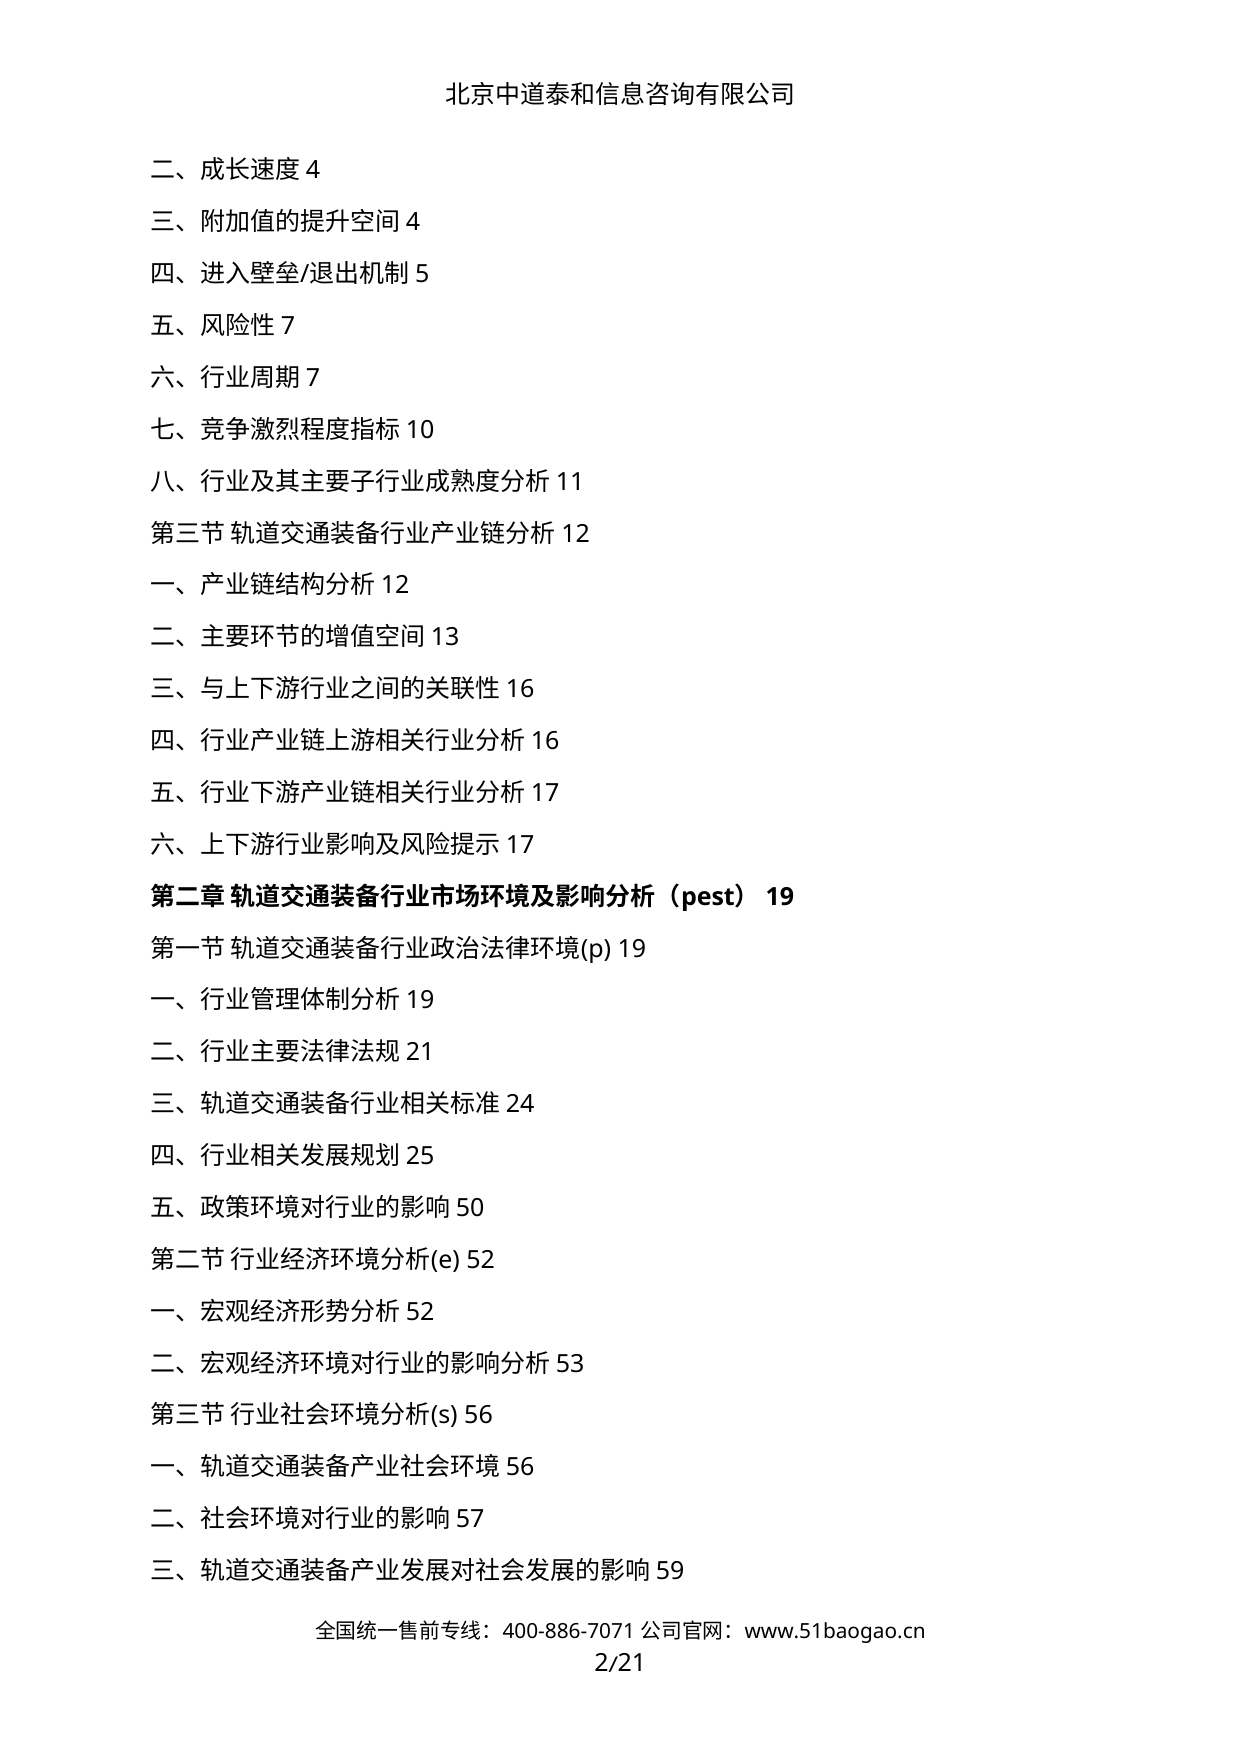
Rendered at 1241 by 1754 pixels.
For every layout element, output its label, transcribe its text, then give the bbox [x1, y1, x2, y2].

text 二、宏观经济环境对行业的影响分析 53 [150, 1343, 1090, 1379]
text 二、行业主要法律法规 21 [150, 1032, 1090, 1068]
text 一、产业链结构分析 12 [150, 565, 1090, 601]
text 五、行业下游产业链相关行业分析 17 [150, 772, 1090, 809]
text 二、主要环节的增值空间 13 [150, 617, 1090, 653]
text 一、行业管理体制分析 19 [150, 980, 1090, 1016]
text 四、行业相关发展规划 25 [150, 1136, 1090, 1172]
text 第一节 轨道交通装备行业政治法律环境(p) 19 [150, 928, 1090, 964]
text 七、竞争激烈程度指标 10 [150, 409, 1090, 446]
text 第三节 行业社会环境分析(s) 56 [150, 1395, 1090, 1431]
text 五、政策环境对行业的影响 50 [150, 1187, 1090, 1224]
text 一、轨道交通装备产业社会环境 56 [150, 1447, 1090, 1483]
text 六、上下游行业影响及风险提示 17 [150, 824, 1090, 861]
text 二、成长速度 4 [150, 150, 1090, 186]
text 六、行业周期 7 [150, 357, 1090, 394]
text 二、社会环境对行业的影响 57 [150, 1499, 1090, 1535]
text 三、轨道交通装备产业发展对社会发展的影响 59 [150, 1551, 1090, 1587]
text 四、行业产业链上游相关行业分析 16 [150, 721, 1090, 757]
text 三、附加值的提升空间 4 [150, 202, 1090, 238]
text 第三节 轨道交通装备行业产业链分析 12 [150, 513, 1090, 549]
text 三、与上下游行业之间的关联性 16 [150, 669, 1090, 705]
text 第二章 轨道交通装备行业市场环境及影响分析（pest） 19 [150, 876, 1090, 912]
text 八、行业及其主要子行业成熟度分析 11 [150, 461, 1090, 497]
text 五、风险性 7 [150, 306, 1090, 342]
text 三、轨道交通装备行业相关标准 24 [150, 1084, 1090, 1120]
text 第二节 行业经济环境分析(e) 52 [150, 1239, 1090, 1276]
text 四、进入壁垒/退出机制 5 [150, 254, 1090, 290]
text 一、宏观经济形势分析 52 [150, 1291, 1090, 1327]
